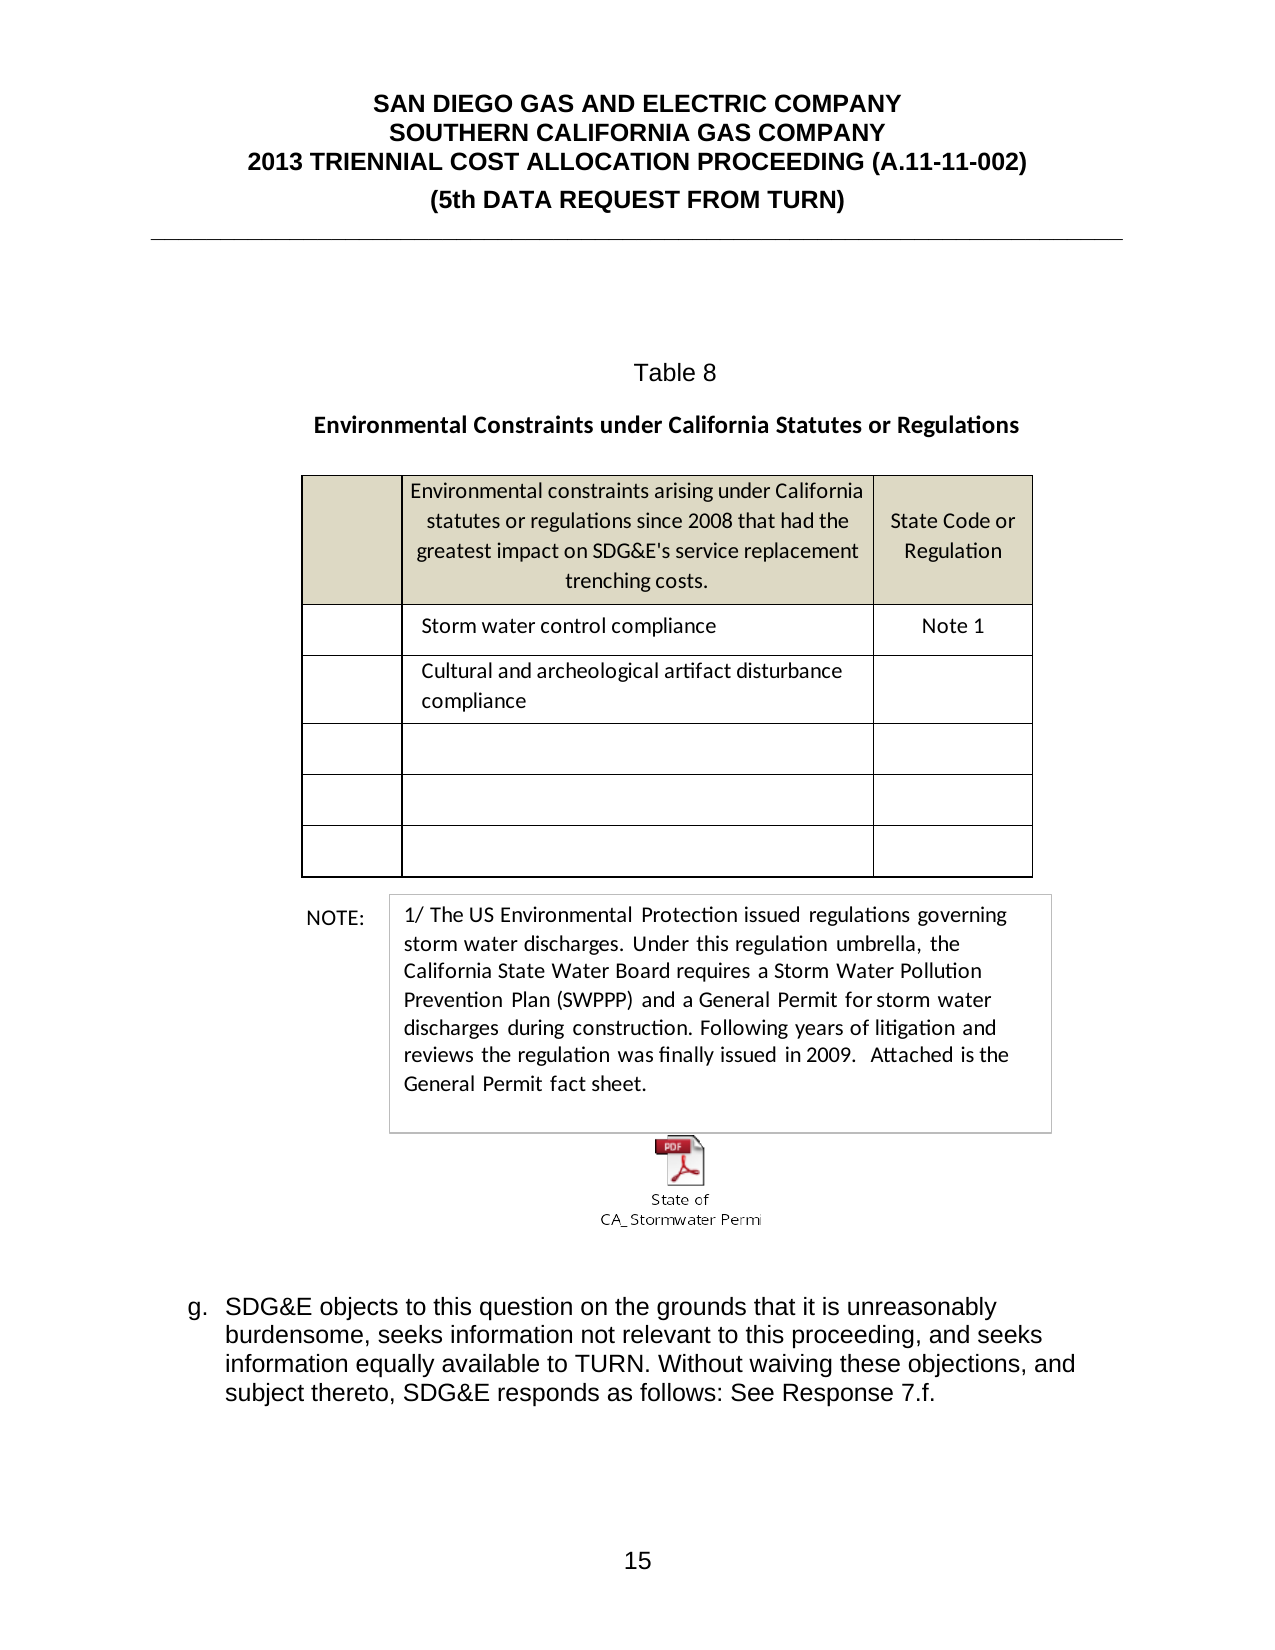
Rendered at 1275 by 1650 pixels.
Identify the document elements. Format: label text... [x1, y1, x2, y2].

text Table 8 [225, 358, 1125, 387]
list SDG&E objects to this question on the grounds that it is unreasonably burdensome, seeks information not relevant to this proceeding, and seeks information equally available to TURN. Without waiving these objections, and subject thereto, SDG&E responds as follows: See Response 7.f. [187, 1292, 1125, 1522]
